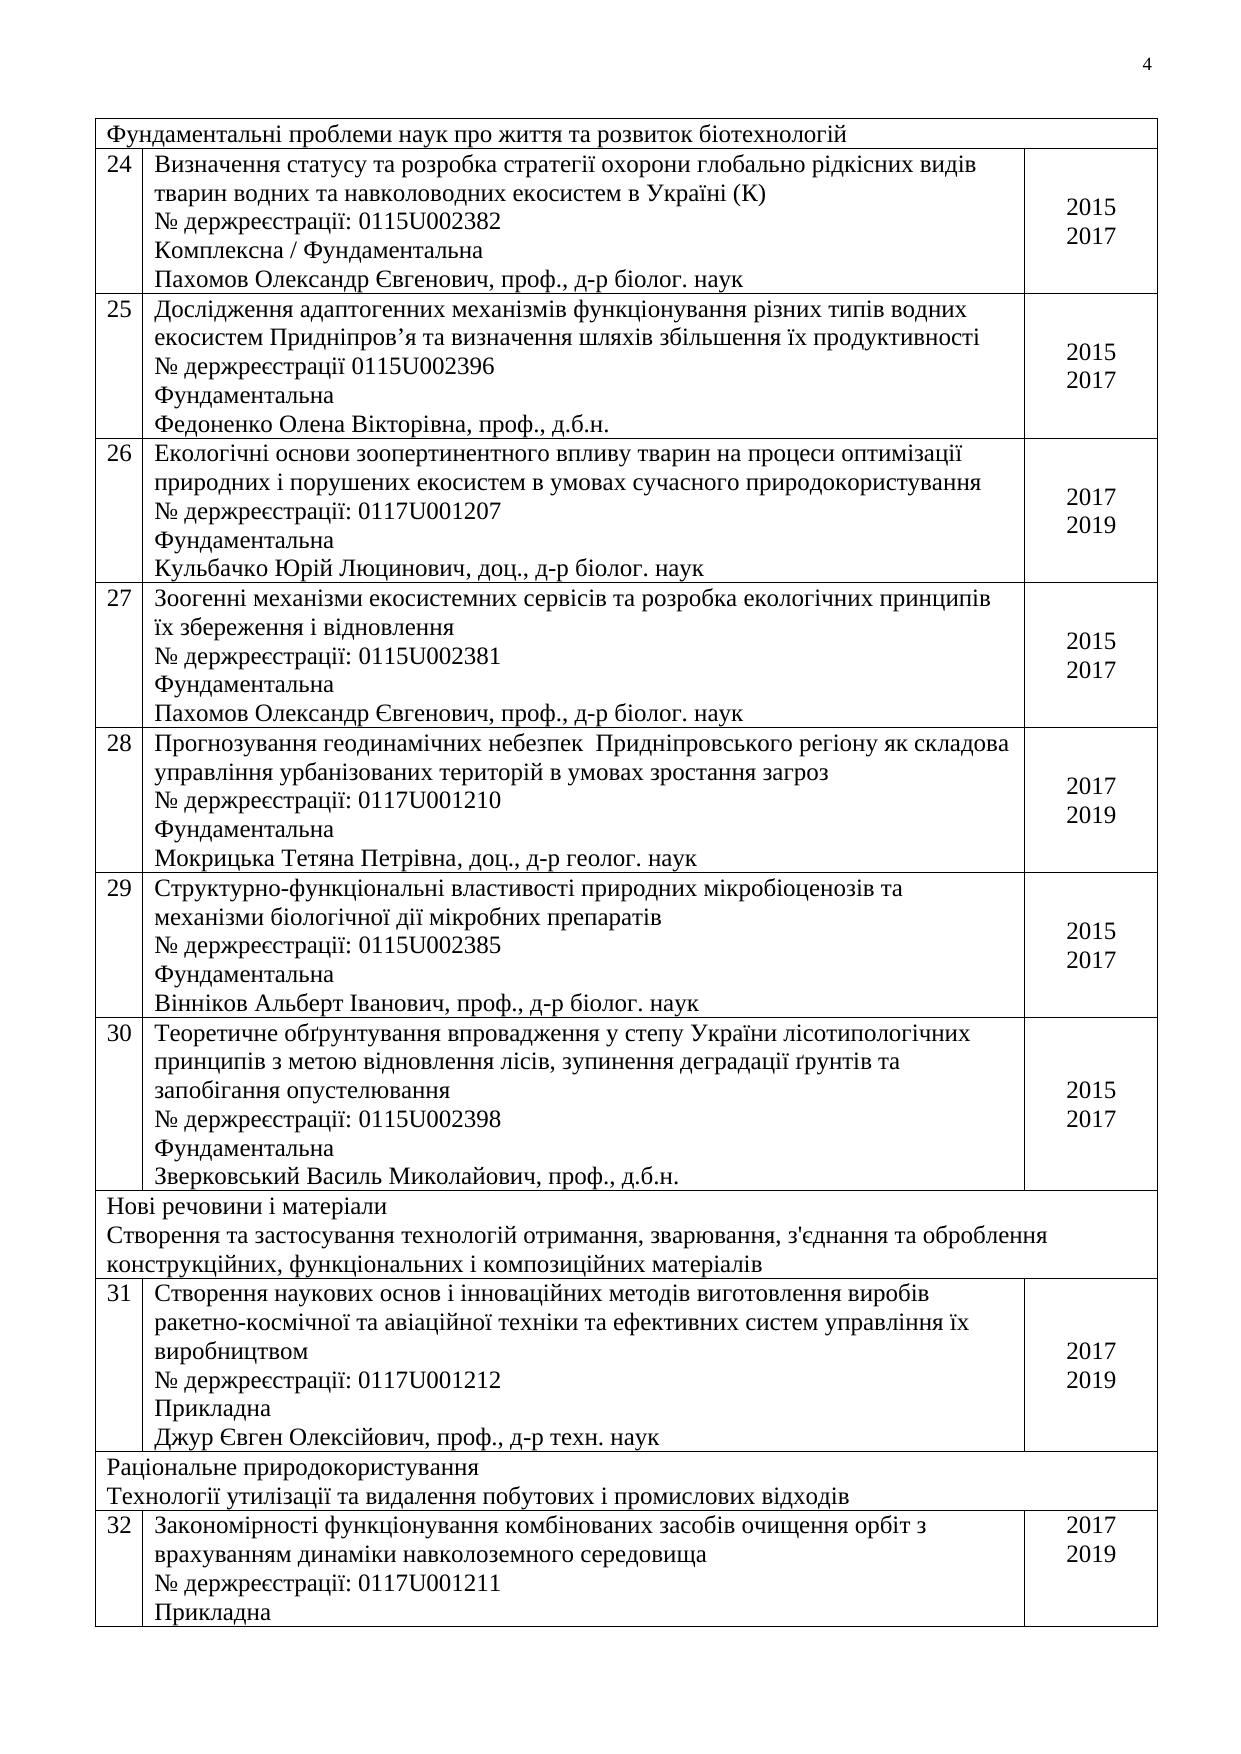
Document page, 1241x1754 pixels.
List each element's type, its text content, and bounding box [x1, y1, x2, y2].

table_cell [143, 1511, 1024, 1626]
table_cell Дослідження адаптогенних механізмів функціонування різних типів водних екосистем Придніпров’я та визначення шляхів збільшення їх продуктивності № держреєстрації 0115U002396 Фундаментальна Федоненко Олена Вікторівна, проф., д.б.н. [143, 294, 1024, 437]
table_cell Екологічні основи зоопертинентного впливу тварин на процеси оптимізації природних і порушених екосистем в умовах сучасного природокористування № держреєстрації: 0117U001207 Фундаментальна Кульбачко Юрій Люцинович, доц., д-р біолог. наук [143, 439, 1024, 582]
table_cell Теоретичне обґрунтування впровадження у степу України лісотипологічних принципів з метою відновлення лісів, зупинення деградації ґрунтів та запобігання опустелювання № держреєстрації: 0115U002398 Фундаментальна Зверковський Василь Миколайович, проф., д.б.н. [143, 1018, 1024, 1190]
table_cell 27 [96, 583, 142, 727]
table_cell 29 [96, 873, 142, 1017]
table_cell Визначення статусу та розробка стратегії охорони глобально рідкісних видів тварин водних та навколоводних екосистем в Україні (К) № держреєстрації: 0115U002382 Комплексна / Фундаментальна Пахомов Олександр Євгенович, проф., д-р біолог. наук [143, 149, 1024, 293]
table_cell 2015 2017 [1025, 294, 1157, 437]
table_cell 2015 2017 [1025, 583, 1157, 727]
table_cell Створення наукових основ і інноваційних методів виготовлення виробів ракетно-космічної та авіаційної техніки та ефективних систем управління їх виробництвом № держреєстрації: 0117U001212 Прикладна Джур Євген Олексійович, проф., д-р техн. наук [143, 1279, 1024, 1451]
table_cell 2017 2019 [1025, 439, 1157, 582]
table_cell Прогнозування геодинамічних небезпек Придніпровського регіону як складова управління урбанізованих територій в умовах зростання загроз № держреєстрації: 0117U001210 Фундаментальна Мокрицька Тетяна Петрівна, доц., д-р геолог. наук [143, 728, 1024, 872]
table_cell 25 [96, 294, 142, 437]
table_cell Раціональне природокористування Технології утилізації та видалення побутових і промислових відходів [96, 1452, 1157, 1509]
table_cell 28 [96, 728, 142, 872]
table_cell 26 [96, 439, 142, 582]
table_cell 31 [96, 1279, 142, 1451]
table_cell 2017 2019 [1025, 1511, 1157, 1626]
table_cell 32 [96, 1511, 142, 1626]
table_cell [96, 119, 1157, 148]
table_cell 2015 2017 [1025, 1018, 1157, 1190]
table_cell Нові речовини і матеріали Створення та застосування технологій отримання, зварювання, з'єднання та оброблення конструкційних, функціональних і композиційних матеріалів [96, 1191, 1157, 1277]
table_cell Структурно-функціональні властивості природних мікробіоценозів та механізми біологічної дії мікробних препаратів № держреєстрації: 0115U002385 Фундаментальна Вінніков Альберт Іванович, проф., д-р біолог. наук [143, 873, 1024, 1017]
table_cell 2015 2017 [1025, 873, 1157, 1017]
table_cell 2017 2019 [1025, 728, 1157, 872]
table_cell 24 [96, 149, 142, 293]
table_cell 2017 2019 [1025, 1279, 1157, 1451]
table_cell 2015 2017 [1025, 149, 1157, 293]
table_cell Зоогенні механізми екосистемних сервісів та розробка екологічних принципів їх збереження і відновлення № держреєстрації: 0115U002381 Фундаментальна Пахомов Олександр Євгенович, проф., д-р біолог. наук [143, 583, 1024, 727]
table_cell 30 [96, 1018, 142, 1190]
